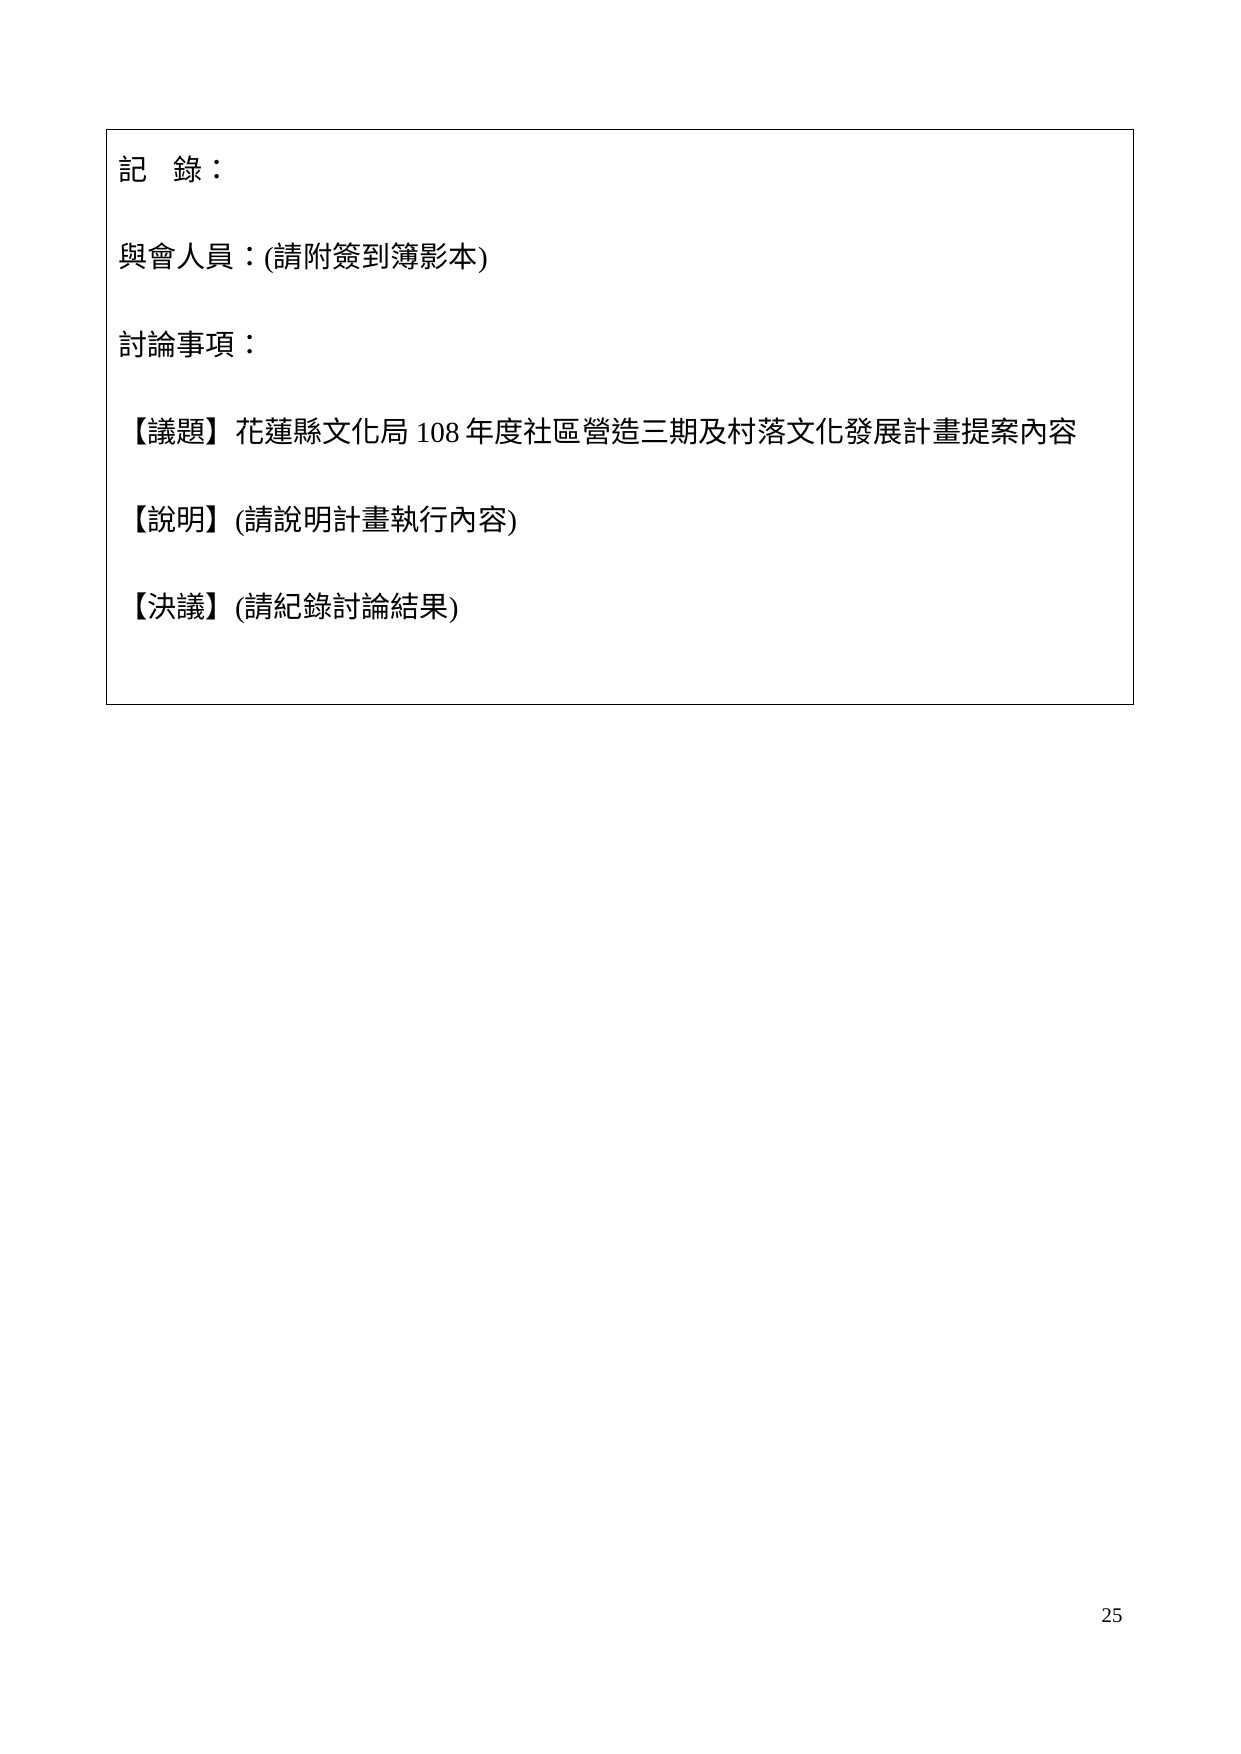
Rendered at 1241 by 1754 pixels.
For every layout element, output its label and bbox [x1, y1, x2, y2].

table_header [107, 130, 1133, 704]
